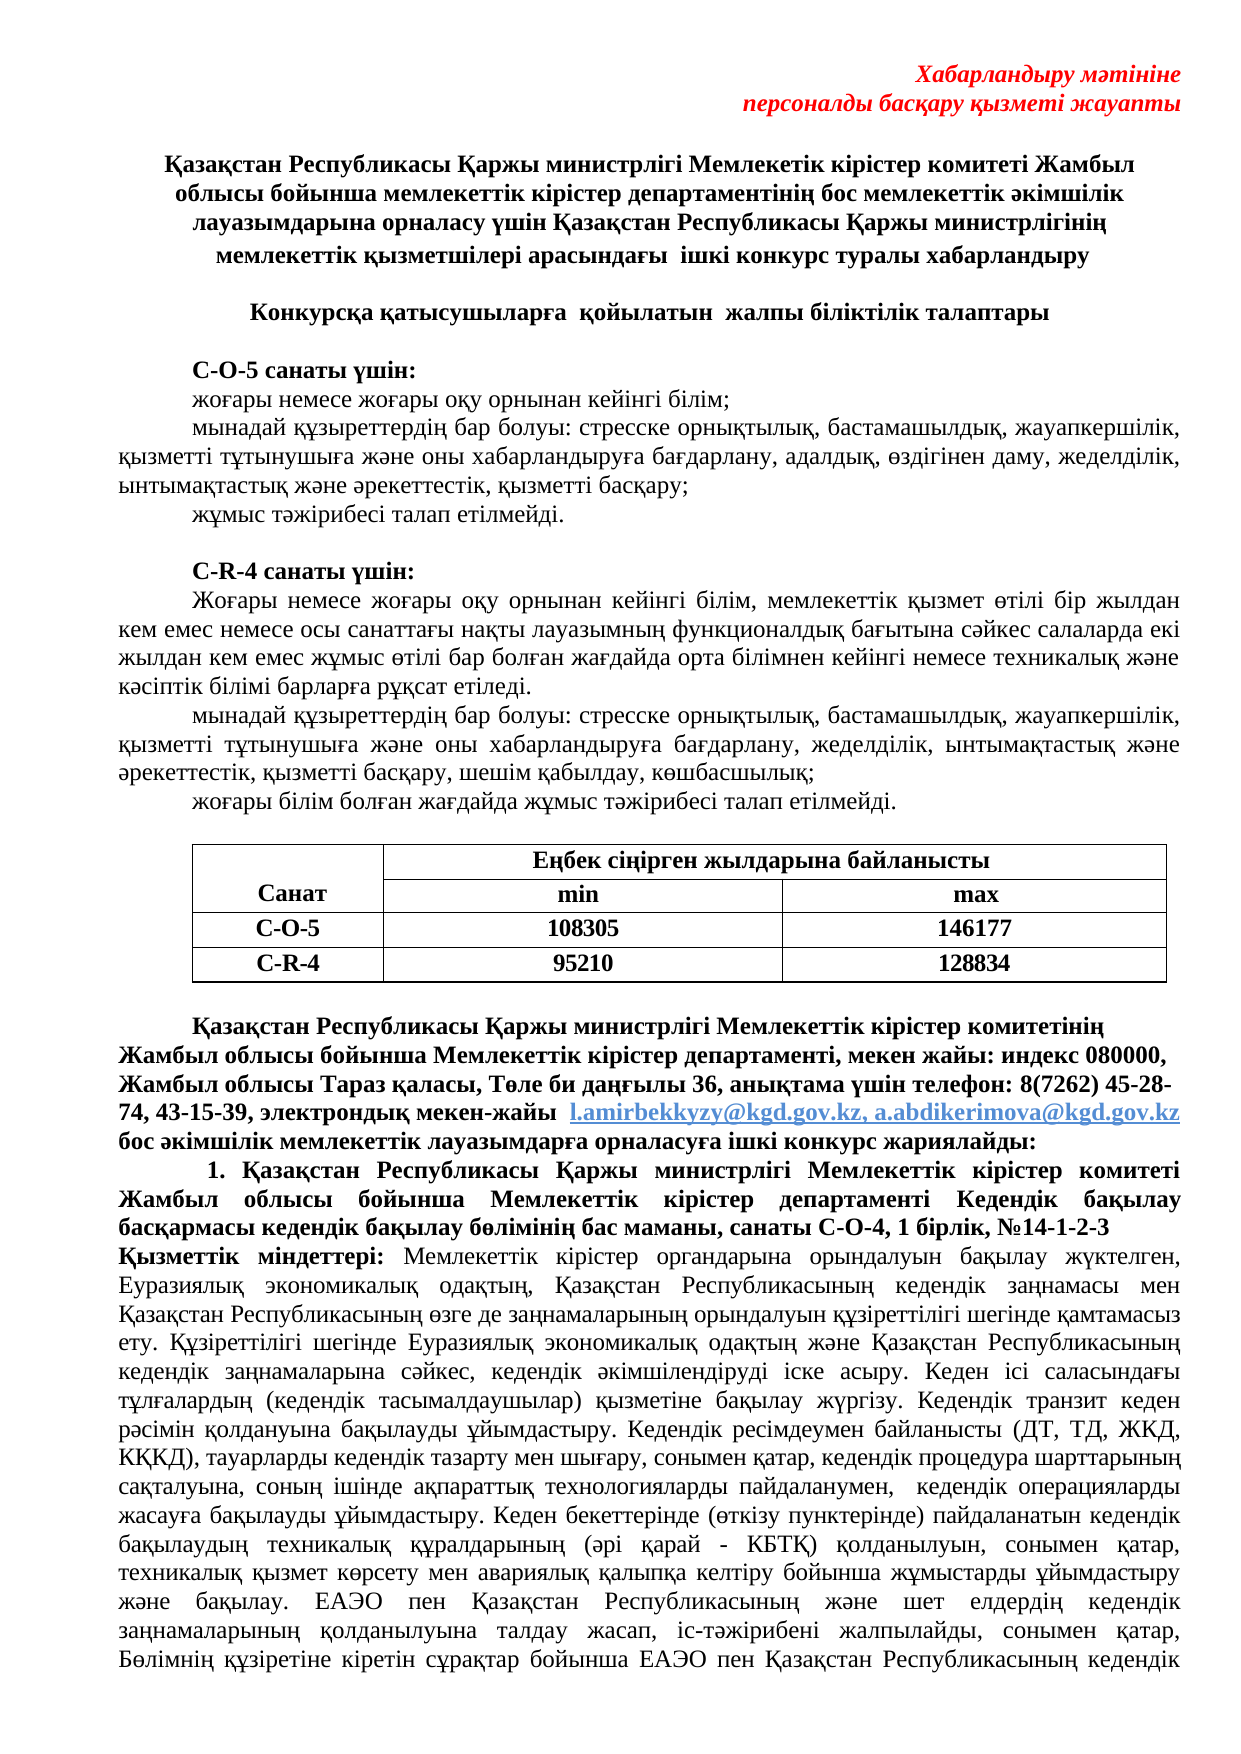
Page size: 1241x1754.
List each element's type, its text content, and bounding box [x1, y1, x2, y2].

text C-R-4 санаты үшін: [118, 556, 1181, 585]
text жоғары немесе жоғары оқу орнынан кейінгі білім; [118, 384, 1181, 412]
table_cell 146177 [783, 913, 1166, 947]
subtitle мемлекеттік қызметшілері арасындағы ішкі конкурс туралы хабарландыру [118, 240, 1181, 269]
table_cell 108305 [384, 913, 782, 947]
subtitle Қазақстан Республикасы Қаржы министрлігі Мемлекетік кірістер комитеті Жамбыл облысы бойынша мемлекеттік кірістер департаментінің бос мемлекеттік әкімшілік лауазымдарына орналасу үшін Қазақстан Республикасы Қаржы министрлігінің [118, 149, 1181, 236]
text мынадай құзыреттердің бар болуы: стресске орнықтылық, бастамашылдық, жауапкершілік, қызметті тұтынушыға және оны хабарландыруға бағдарлану, жеделділік, ынтымақтастық және әрекеттестік, қызметті басқару, шешім қабылдау, көшбасшылық; [118, 700, 1181, 786]
text жұмыс тәжірибесі талап етілмейді. [118, 499, 1181, 527]
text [118, 1241, 1181, 1672]
table_cell 95210 [384, 948, 782, 981]
text Конкурсқа қатысушыларға қойылатын жалпы біліктілік талаптары [118, 297, 1181, 326]
text Жоғары немесе жоғары оқу орнынан кейінгі білім, мемлекеттік қызмет өтілі бір жылдан кем емес немесе осы санаттағы нақты лауазымның функционалдық бағытына сәйкес салаларда екі жылдан кем емес жұмыс өтілі бар болған жағдайда орта білімнен кейінгі немесе техникалық және кәсіптік білімі барларға рұқсат етіледі. [118, 585, 1181, 700]
table_header Санат [193, 845, 383, 912]
table_header Еңбек сіңірген жылдарына байланысты [384, 845, 1166, 878]
table_cell С-О-5 [193, 913, 383, 947]
text 1. Қазақстан Республикасы Қаржы министрлігі Мемлекеттік кірістер комитеті Жамбыл облысы бойынша Мемлекеттік кірістер департаменті Кедендік бақылау басқармасы кедендік бақылау бөлімінің бас маманы, санаты С-О-4, 1 бірлік, №14-1-2-3 [118, 1155, 1181, 1241]
table_cell min [384, 880, 782, 912]
table_cell С-R-4 [193, 948, 383, 981]
title Хабарландыру мәтініне [118, 59, 1181, 88]
text С-О-5 санаты үшін: [118, 355, 1181, 384]
table_cell 128834 [783, 948, 1166, 981]
text Қазақстан Республикасы Қаржы министрлігі Мемлекеттік кірістер комитетінің Жамбыл облысы бойынша Мемлекеттік кірістер департаменті, мекен жайы: индекс 080000, Жамбыл облысы Тараз қаласы, Төле би даңғылы 36, анықтама үшін телефон: 8(7262) 45-28-74, 43-15-39, электрондық мекен-жайы l.amirbekkyzy@kgd.gov.kz, a.abdikerimova@kgd.gov.kz бос әкімшілік мемлекеттік лауазымдарға орналасуға ішкі конкурс жариялайды: [118, 1011, 1181, 1155]
text жоғары білім болған жағдайда жұмыс тәжірибесі талап етілмейді. [118, 786, 1181, 815]
text мынадай құзыреттердің бар болуы: стресске орнықтылық, бастамашылдық, жауапкершілік, қызметті тұтынушыға және оны хабарландыруға бағдарлану, адалдық, өздігінен даму, жеделділік, ынтымақтастық және әрекеттестік, қызметті басқару; [118, 412, 1181, 499]
text персоналды басқару қызметі жауапты [118, 88, 1181, 117]
table_cell max [783, 880, 1166, 912]
